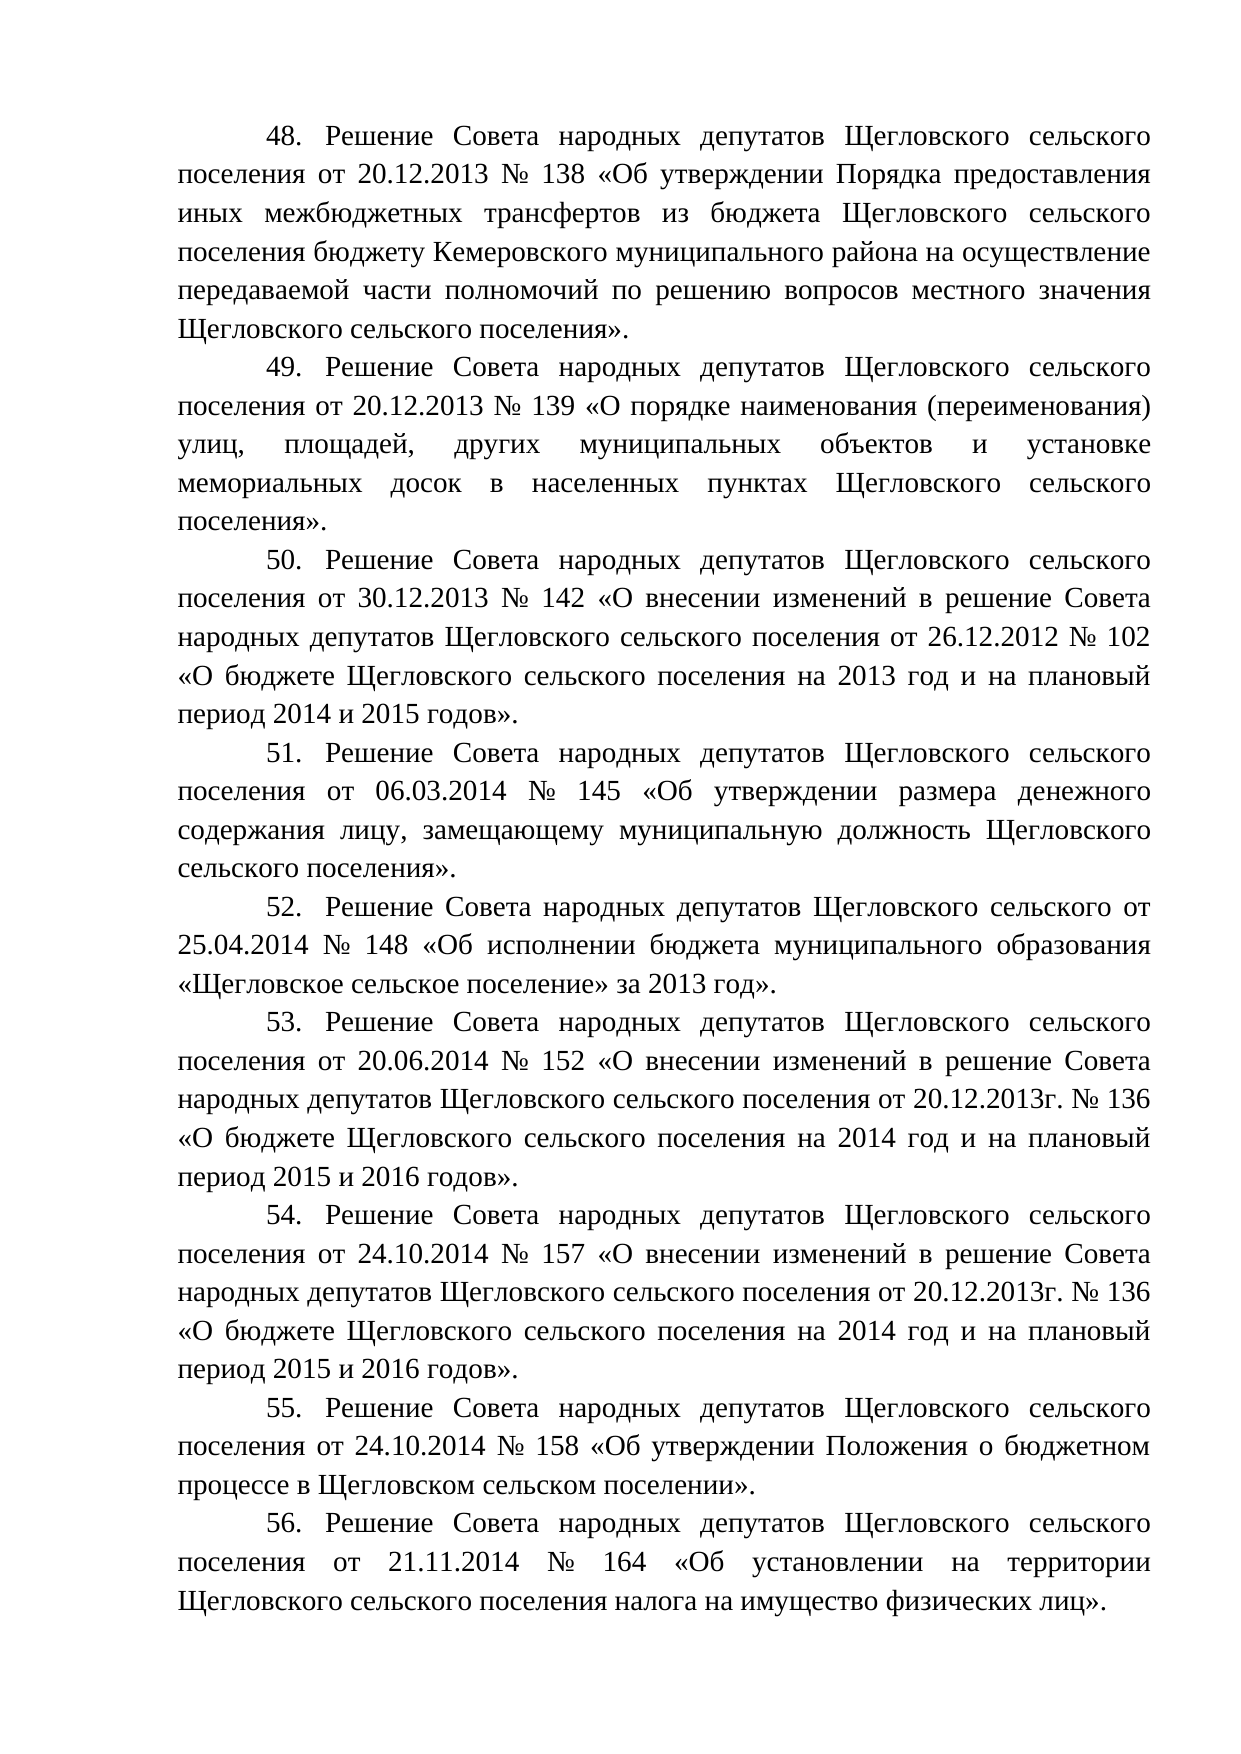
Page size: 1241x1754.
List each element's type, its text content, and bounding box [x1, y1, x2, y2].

list Решение Совета народных депутатов Щегловского сельского поселения от 06.03.2014 № 145 «Об утверждении размера денежного содержания лицу, замещающему муниципальную должность Щегловского сельского поселения». [177, 735, 1152, 884]
list Решение Совета народных депутатов Щегловского сельского поселения от 20.12.2013 № 138 «Об утверждении Порядка предоставления иных межбюджетных трансфертов из бюджета Щегловского сельского поселения бюджету Кемеровского муниципального района на осуществление передаваемой части полномочий по решению вопросов местного значения Щегловского сельского поселения». [177, 118, 1152, 344]
list Решение Совета народных депутатов Щегловского сельского поселения от 21.11.2014 № 164 «Об установлении на территории Щегловского сельского поселения налога на имущество физических лиц». [177, 1506, 1152, 1616]
list Решение Совета народных депутатов Щегловского сельского поселения от 20.12.2013 № 139 «О порядке наименования (переименования) улиц, площадей, других муниципальных объектов и установке мемориальных досок в населенных пунктах Щегловского сельского поселения». [177, 349, 1152, 537]
list Решение Совета народных депутатов Щегловского сельского поселения от 24.10.2014 № 157 «О внесении изменений в решение Совета народных депутатов Щегловского сельского поселения от 20.12.2013г. № 136 «О бюджете Щегловского сельского поселения на 2014 год и на плановый период 2015 и 2016 годов». [177, 1197, 1152, 1385]
list Решение Совета народных депутатов Щегловского сельского от 25.04.2014 № 148 «Об исполнении бюджета муниципального образования «Щегловское сельское поселение» за 2013 год». [177, 889, 1152, 999]
list Решение Совета народных депутатов Щегловского сельского поселения от 20.06.2014 № 152 «О внесении изменений в решение Совета народных депутатов Щегловского сельского поселения от 20.12.2013г. № 136 «О бюджете Щегловского сельского поселения на 2014 год и на плановый период 2015 и 2016 годов». [177, 1004, 1152, 1192]
list Решение Совета народных депутатов Щегловского сельского поселения от 30.12.2013 № 142 «О внесении изменений в решение Совета народных депутатов Щегловского сельского поселения от 26.12.2012 № 102 «О бюджете Щегловского сельского поселения на 2013 год и на плановый период 2014 и 2015 годов». [177, 542, 1152, 730]
list Решение Совета народных депутатов Щегловского сельского поселения от 24.10.2014 № 158 «Об утверждении Положения о бюджетном процессе в Щегловском сельском поселении». [177, 1390, 1152, 1501]
